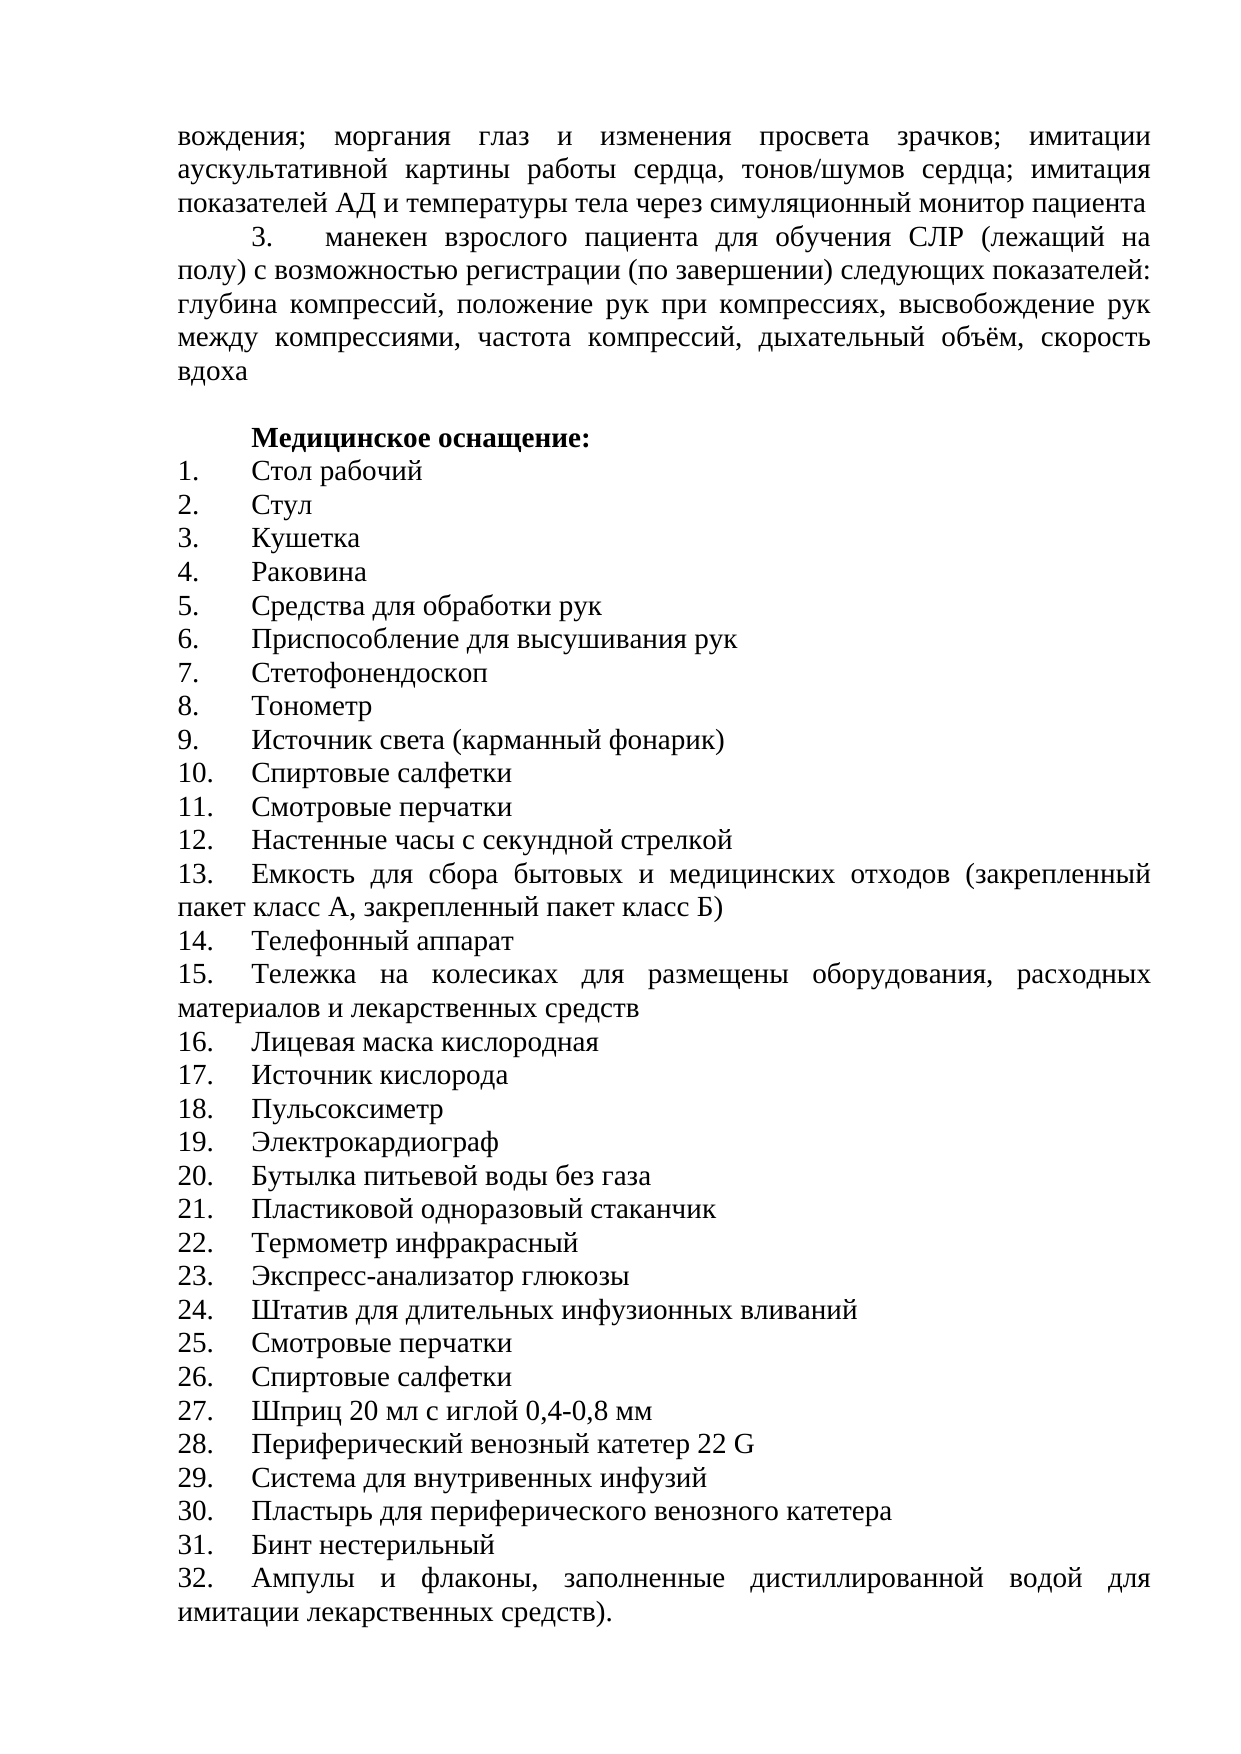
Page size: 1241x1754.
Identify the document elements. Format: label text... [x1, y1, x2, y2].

list Телефонный аппарат [177, 923, 1152, 957]
list Средства для обработки рук [177, 588, 1152, 621]
list Тонометр [177, 688, 1152, 722]
list манекен взрослого пациента для обучения СЛР (лежащий на полу) с возможностью регистрации (по завершении) следующих показателей: глубина компрессий, положение рук при компрессиях, высвобождение рук между компрессиями, частота компрессий, дыхательный объём, скорость вдоха [177, 219, 1152, 386]
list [177, 118, 1152, 219]
list Штатив для длительных инфузионных вливаний [177, 1292, 1152, 1326]
list Стетофонендоскоп [177, 655, 1152, 688]
list Настенные часы с секундной стрелкой [177, 822, 1152, 856]
list Источник кислорода [177, 1057, 1152, 1091]
list Кушетка [177, 521, 1152, 554]
text Медицинское оснащение: [177, 420, 1152, 453]
list Ампулы и флаконы, заполненные дистиллированной водой для имитации лекарственных средств). [177, 1560, 1152, 1627]
list Электрокардиограф [177, 1124, 1152, 1158]
list Бинт нестерильный [177, 1527, 1152, 1560]
list Периферический венозный катетер 22 G [177, 1426, 1152, 1460]
list Смотровые перчатки [177, 1326, 1152, 1359]
list Лицевая маска кислородная [177, 1024, 1152, 1057]
list Приспособление для высушивания рук [177, 621, 1152, 655]
list Источник света (карманный фонарик) [177, 722, 1152, 755]
list Термометр инфракрасный [177, 1225, 1152, 1258]
list Спиртовые салфетки [177, 1359, 1152, 1393]
list Стол рабочий [177, 453, 1152, 487]
list Пластырь для периферического венозного катетера [177, 1493, 1152, 1527]
list Экспресс-анализатор глюкозы [177, 1258, 1152, 1292]
list Тележка на колесиках для размещены оборудования, расходных материалов и лекарственных средств [177, 957, 1152, 1024]
list Смотровые перчатки [177, 789, 1152, 822]
list Пластиковой одноразовый стаканчик [177, 1191, 1152, 1225]
list Система для внутривенных инфузий [177, 1460, 1152, 1493]
list Емкость для сбора бытовых и медицинских отходов (закрепленный пакет класс А, закрепленный пакет класс Б) [177, 856, 1152, 923]
list Стул [177, 487, 1152, 521]
list Спиртовые салфетки [177, 755, 1152, 789]
list Бутылка питьевой воды без газа [177, 1158, 1152, 1191]
list Шприц 20 мл с иглой 0,4-0,8 мм [177, 1393, 1152, 1426]
list Раковина [177, 554, 1152, 588]
list Пульсоксиметр [177, 1091, 1152, 1124]
